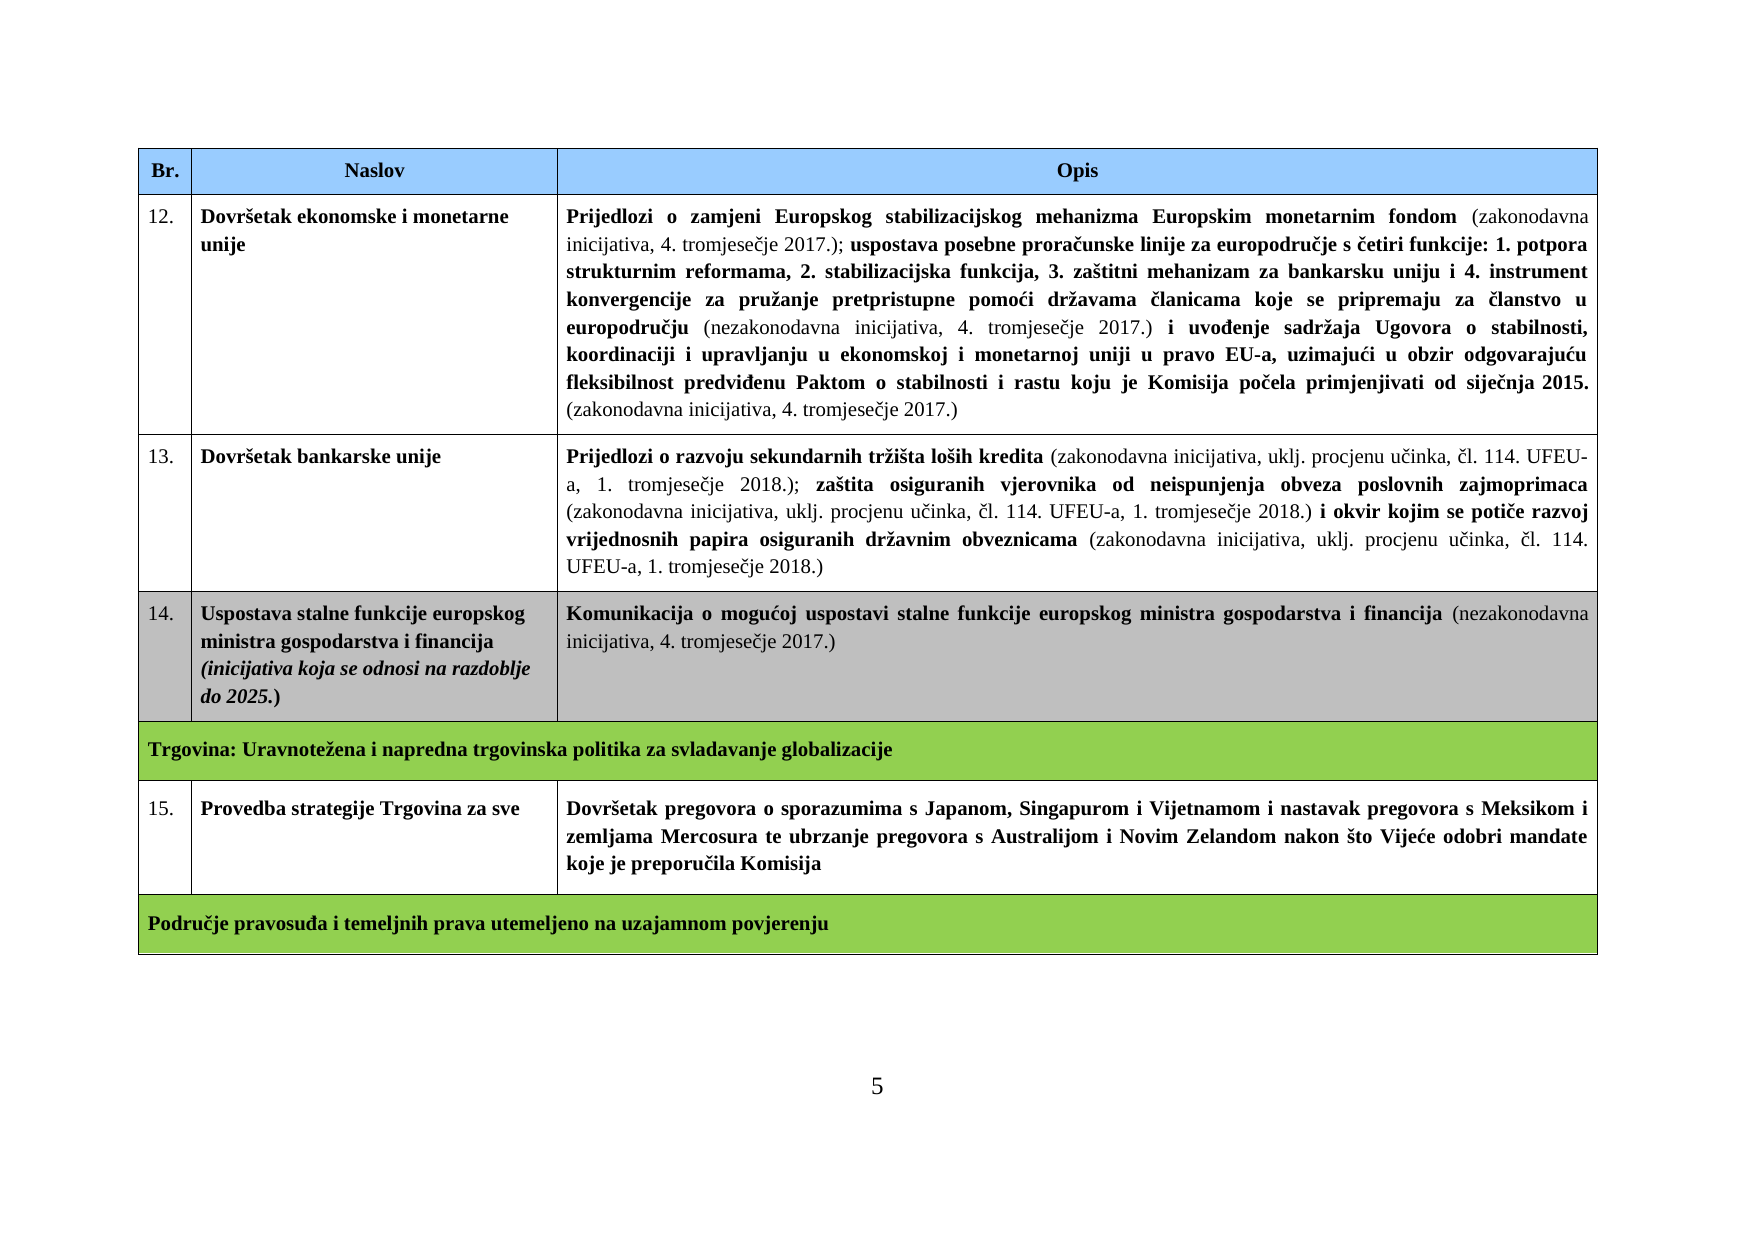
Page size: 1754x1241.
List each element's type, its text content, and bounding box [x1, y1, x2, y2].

table_header Naslov [192, 149, 557, 194]
table_cell [139, 592, 191, 721]
table_header Opis [558, 149, 1597, 194]
table_cell [139, 781, 191, 894]
table_header Br. [139, 149, 191, 194]
table_cell [139, 195, 191, 434]
table_cell Uspostava stalne funkcije europskog ministra gospodarstva i financija (inicijativa koja se odnosi na razdoblje do 2025.) [192, 592, 557, 721]
table_cell Područje pravosuđa i temeljnih prava utemeljeno na uzajamnom povjerenju [139, 895, 1597, 953]
table_cell Provedba strategije Trgovina za sve [192, 781, 557, 894]
table_cell Prijedlozi o zamjeni Europskog stabilizacijskog mehanizma Europskim monetarnim fondom (zakonodavna inicijativa, 4. tromjesečje 2017.); uspostava posebne proračunske linije za europodručje s četiri funkcije: 1. potpora strukturnim reformama, 2. stabilizacijska funkcija, 3. zaštitni mehanizam za bankarsku uniju i 4. instrument konvergencije za pružanje pretpristupne pomoći državama članicama koje se pripremaju za članstvo u europodručju (nezakonodavna inicijativa, 4. tromjesečje 2017.) i uvođenje sadržaja Ugovora o stabilnosti, koordinaciji i upravljanju u ekonomskoj i monetarnoj uniji u pravo EU-a, uzimajući u obzir odgovarajuću fleksibilnost predviđenu Paktom o stabilnosti i rastu koju je Komisija počela primjenjivati od siječnja 2015. (zakonodavna inicijativa, 4. tromjesečje 2017.) [558, 195, 1597, 434]
table_cell Prijedlozi o razvoju sekundarnih tržišta loših kredita (zakonodavna inicijativa, uklj. procjenu učinka, čl. 114. UFEU-a, 1. tromjesečje 2018.); zaštita osiguranih vjerovnika od neispunjenja obveza poslovnih zajmoprimaca (zakonodavna inicijativa, uklj. procjenu učinka, čl. 114. UFEU-a, 1. tromjesečje 2018.) i okvir kojim se potiče razvoj vrijednosnih papira osiguranih državnim obveznicama (zakonodavna inicijativa, uklj. procjenu učinka, čl. 114. UFEU-a, 1. tromjesečje 2018.) [558, 435, 1597, 591]
table_cell Trgovina: Uravnotežena i napredna trgovinska politika za svladavanje globalizacije [139, 722, 1597, 780]
table_cell Dovršetak bankarske unije [192, 435, 557, 591]
table_cell Dovršetak pregovora o sporazumima s Japanom, Singapurom i Vijetnamom i nastavak pregovora s Meksikom i zemljama Mercosura te ubrzanje pregovora s Australijom i Novim Zelandom nakon što Vijeće odobri mandate koje je preporučila Komisija [558, 781, 1597, 894]
table_cell [139, 435, 191, 591]
table_cell Dovršetak ekonomske i monetarne unije [192, 195, 557, 434]
table_cell Komunikacija o mogućoj uspostavi stalne funkcije europskog ministra gospodarstva i financija (nezakonodavna inicijativa, 4. tromjesečje 2017.) [558, 592, 1597, 721]
